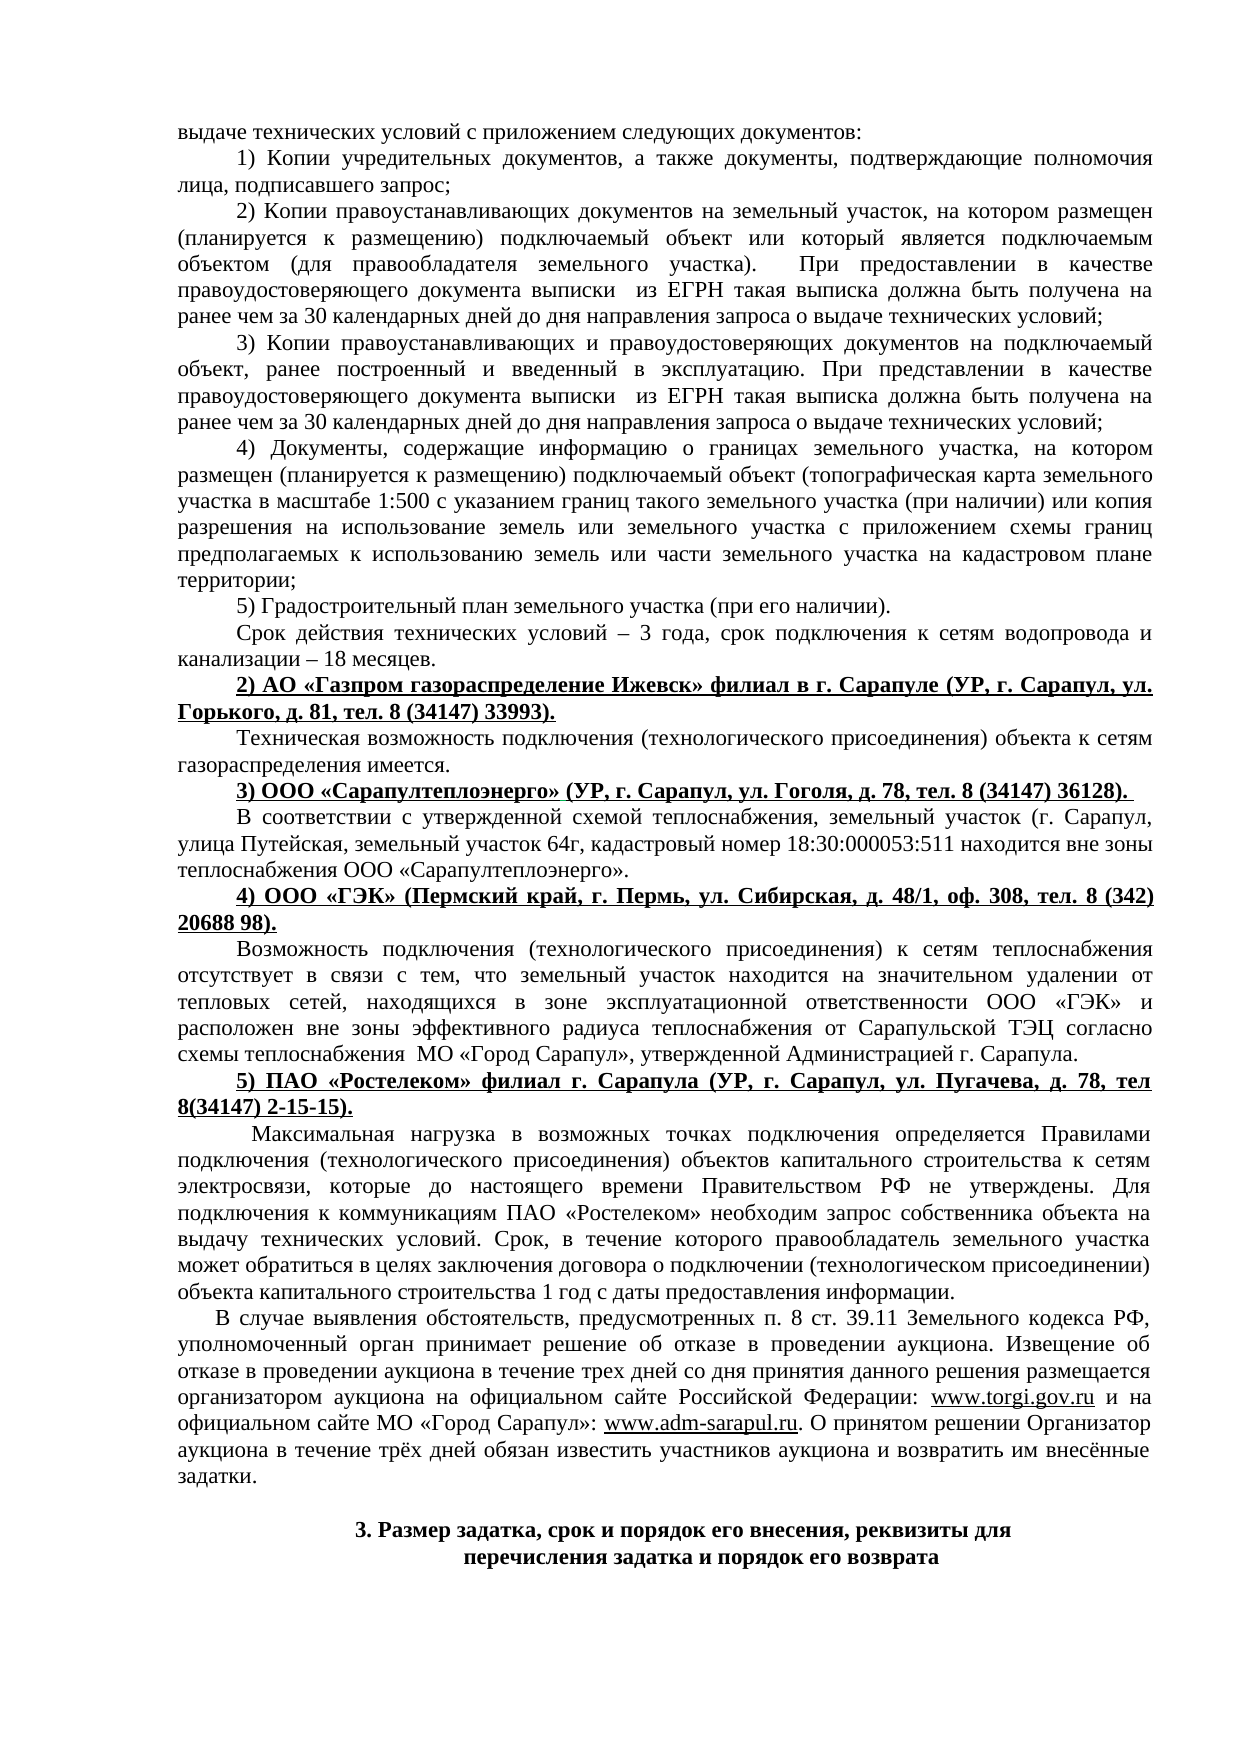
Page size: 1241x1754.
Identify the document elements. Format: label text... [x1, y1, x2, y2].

text Возможность подключения (технологического присоединения) к сетям теплоснабжения отсутствует в связи с тем, что земельный участок находится на значительном удалении от тепловых сетей, находящихся в зоне эксплуатационной ответственности ООО «ГЭК» и расположен вне зоны эффективного радиуса теплоснабжения от Сарапульской ТЭЦ согласно схемы теплоснабжения МО «Город Сарапул», утвержденной Администрацией г. Сарапула. [177, 935, 1154, 1067]
text 3) Копии правоустанавливающих и правоудостоверяющих документов на подключаемый объект, ранее построенный и введенный в эксплуатацию. При представлении в качестве правоудостоверяющего документа выписки из ЕГРН такая выписка должна быть получена на ранее чем за 30 календарных дней до дня направления запроса о выдаче технических условий; [177, 329, 1154, 434]
text В соответствии с утвержденной схемой теплоснабжения, земельный участок (г. Сарапул, улица Путейская, земельный участок 64г, кадастровый номер 18:30:000053:511 находится вне зоны теплоснабжения ООО «Сарапултеплоэнерго». [177, 803, 1154, 882]
text Максимальная нагрузка в возможных точках подключения определяется Правилами подключения (технологического присоединения) объектов капитального строительства к сетям электросвязи, которые до настоящего времени Правительством РФ не утверждены. Для подключения к коммуникациям ПАО «Ростелеком» необходим запрос собственника объекта на выдачу технических условий. Срок, в течение которого правообладатель земельного участка может обратиться в целях заключения договора о подключении (технологическом присоединении) объекта капитального строительства 1 год с даты предоставления информации. [177, 1119, 1152, 1304]
text 3) ООО «Сарапултеплоэнерго» (УР, г. Сарапул, ул. Гоголя, д. 78, тел. 8 (34147) 36128). [177, 777, 1154, 803]
text 2) Копии правоустанавливающих документов на земельный участок, на котором размещен (планируется к размещению) подключаемый объект или который является подключаемым объектом (для правообладателя земельного участка). При предоставлении в качестве правоудостоверяющего документа выписки из ЕГРН такая выписка должна быть получена на ранее чем за 30 календарных дней до дня направления запроса о выдаче технических условий; [177, 197, 1154, 329]
text Срок действия технических условий – 3 года, срок подключения к сетям водопровода и канализации – 18 месяцев. [177, 619, 1154, 672]
text 3. Размер задатка, срок и порядок его внесения, реквизиты для [215, 1517, 1152, 1543]
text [177, 118, 1154, 144]
text 1) Копии учредительных документов, а также документы, подтверждающие полномочия лица, подписавшего запрос; [177, 144, 1154, 197]
text В случае выявления обстоятельств, предусмотренных п. 8 ст. 39.11 Земельного кодекса РФ, уполномоченный орган принимает решение об отказе в проведении аукциона. Извещение об отказе в проведении аукциона в течение трех дней со дня принятия данного решения размещается организатором аукциона на официальном сайте Российской Федерации: www.torgi.gov.ru и на официальном сайте МО «Город Сарапул»: www.adm-sarapul.ru. О принятом решении Организатор аукциона в течение трёх дней обязан известить участников аукциона и возвратить им внесённые задатки. [177, 1304, 1152, 1488]
text 4) Документы, содержащие информацию о границах земельного участка, на котором размещен (планируется к размещению) подключаемый объект (топографическая карта земельного участка в масштабе 1:500 с указанием границ такого земельного участка (при наличии) или копия разрешения на использование земель или земельного участка с приложением схемы границ предполагаемых к использованию земель или части земельного участка на кадастровом плане территории; [177, 434, 1154, 592]
text 2) АО «Газпром газораспределение Ижевск» филиал в г. Сарапуле (УР, г. Сарапул, ул. Горького, д. 81, тел. 8 (34147) 33993). [177, 672, 1154, 724]
text 5) ПАО «Ростелеком» филиал г. Сарапула (УР, г. Сарапул, ул. Пугачева, д. 78, тел 8(34147) 2-15-15). [177, 1067, 1152, 1119]
text 5) Градостроительный план земельного участка (при его наличии). [177, 592, 1154, 619]
text Техническая возможность подключения (технологического присоединения) объекта к сетям газораспределения имеется. [177, 724, 1154, 777]
text 4) ООО «ГЭК» (Пермский край, г. Пермь, ул. Сибирская, д. 48/1, оф. 308, тел. 8 (342) 20688 98). [177, 882, 1154, 935]
text перечисления задатка и порядок его возврата [177, 1543, 1152, 1569]
